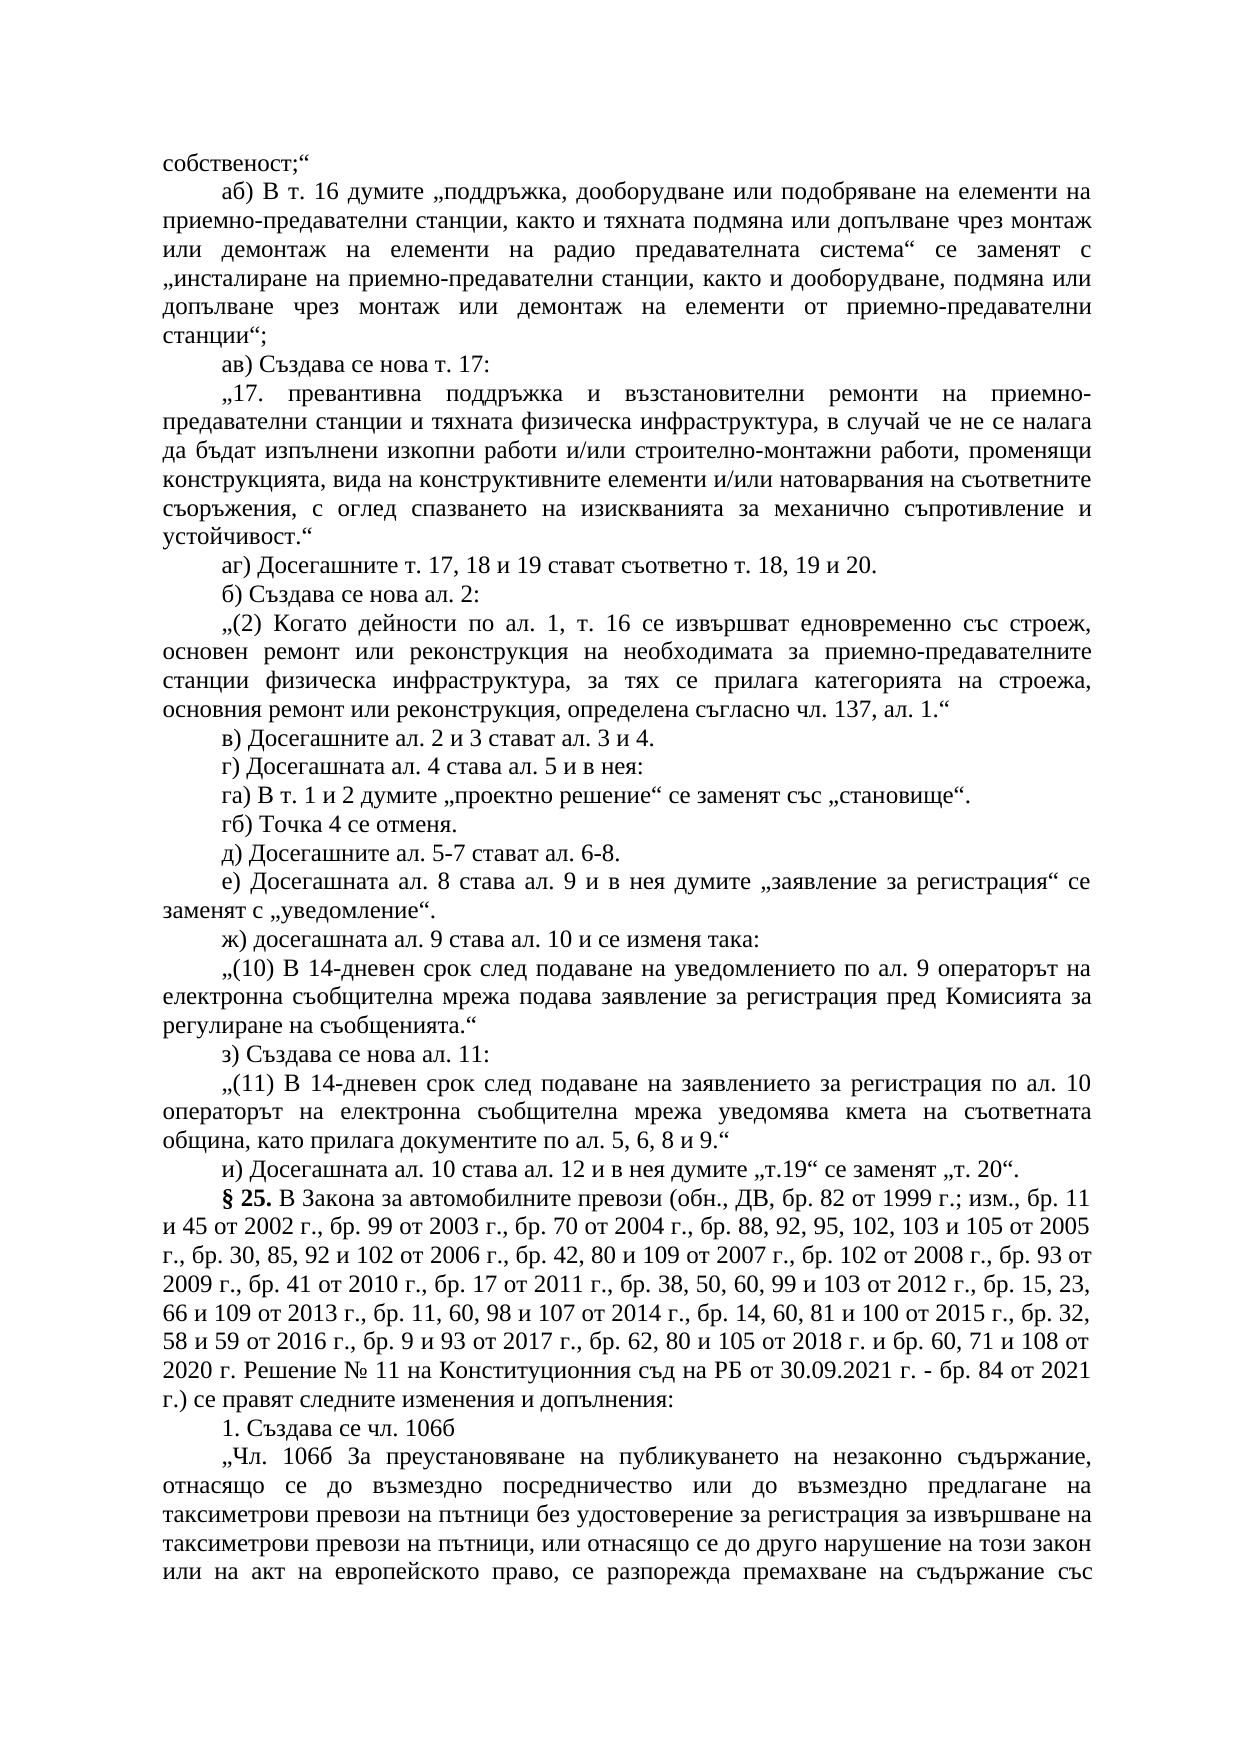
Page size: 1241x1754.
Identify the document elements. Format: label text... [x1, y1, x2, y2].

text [162, 1441, 1093, 1585]
text е) Досегашната ал. 8 става ал. 9 и в нея думите „заявление за регистрация“ се заменят с „уведомление“. [162, 866, 1093, 924]
text ав) Създава се нова т. 17: [162, 349, 1093, 378]
text з) Създава се нова ал. 11: [162, 1039, 1093, 1068]
text „(11) В 14-дневен срок след подаване на заявлението за регистрация по ал. 10 операторът на електронна съобщителна мрежа уведомява кмета на съответната община, като прилага документите по ал. 5, 6, 8 и 9.“ [162, 1068, 1093, 1154]
text га) В т. 1 и 2 думите „проектно решение“ се заменят със „становище“. [162, 780, 1093, 809]
text § 25. В Закона за автомобилните превози (обн., ДВ, бр. 82 от 1999 г.; изм., бр. 11 и 45 от 2002 г., бр. 99 от 2003 г., бр. 70 от 2004 г., бр. 88, 92, 95, 102, 103 и 105 от 2005 г., бр. 30, 85, 92 и 102 от 2006 г., бр. 42, 80 и 109 от 2007 г., бр. 102 от 2008 г., бр. 93 от 2009 г., бр. 41 от 2010 г., бр. 17 от 2011 г., бр. 38, 50, 60, 99 и 103 от 2012 г., бр. 15, 23, 66 и 109 от 2013 г., бр. 11, 60, 98 и 107 от 2014 г., бр. 14, 60, 81 и 100 от 2015 г., бр. 32, 58 и 59 от 2016 г., бр. 9 и 93 от 2017 г., бр. 62, 80 и 105 от 2018 г. и бр. 60, 71 и 108 от 2020 г. Решение № 11 на Конституционния съд на РБ от 30.09.2021 г. - бр. 84 от 2021 г.) се правят следните изменения и допълнения: [162, 1183, 1093, 1413]
text д) Досегашните ал. 5-7 стават ал. 6-8. [162, 838, 1093, 866]
text „(2) Когато дейности по ал. 1, т. 16 се извършват едновременно със строеж, основен ремонт или реконструкция на необходимата за приемно-предавателните станции физическа инфраструктура, за тях се прилага категорията на строежа, основния ремонт или реконструкция, определена съгласно чл. 137, ал. 1.“ [162, 608, 1093, 723]
text г) Досегашната ал. 4 става ал. 5 и в нея: [162, 751, 1093, 780]
text „(10) В 14-дневен срок след подаване на уведомлението по ал. 9 операторът на електронна съобщителна мрежа подава заявление за регистрация пред Комисията за регулиране на съобщенията.“ [162, 953, 1093, 1039]
text в) Досегашните ал. 2 и 3 стават ал. 3 и 4. [162, 723, 1093, 751]
text ж) досегашната ал. 9 става ал. 10 и се изменя така: [162, 924, 1093, 953]
text и) Досегашната ал. 10 става ал. 12 и в нея думите „т.19“ се заменят „т. 20“. [162, 1154, 1093, 1183]
text „17. превантивна поддръжка и възстановителни ремонти на приемно-предавателни станции и тяхната физическа инфраструктура, в случай че не се налага да бъдат изпълнени изкопни работи и/или строително-монтажни работи, променящи конструкцията, вида на конструктивните елементи и/или натоварвания на съответните съоръжения, с оглед спазването на изискванията за механично съпротивление и устойчивост.“ [162, 378, 1093, 550]
text аб) В т. 16 думите „поддръжка, дооборудване или подобряване на елементи на приемно-предавателни станции, както и тяхната подмяна или допълване чрез монтаж или демонтаж на елементи на радио предавателната система“ се заменят с „инсталиране на приемно-предавателни станции, както и дооборудване, подмяна или допълване чрез монтаж или демонтаж на елементи от приемно-предавателни станции“; [162, 176, 1093, 349]
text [162, 148, 1093, 176]
text б) Създава се нова ал. 2: [162, 579, 1093, 608]
text 1. Създава се чл. 106б [162, 1413, 1093, 1441]
text гб) Точка 4 се отменя. [162, 809, 1093, 838]
text аг) Досегашните т. 17, 18 и 19 стават съответно т. 18, 19 и 20. [162, 550, 1093, 579]
